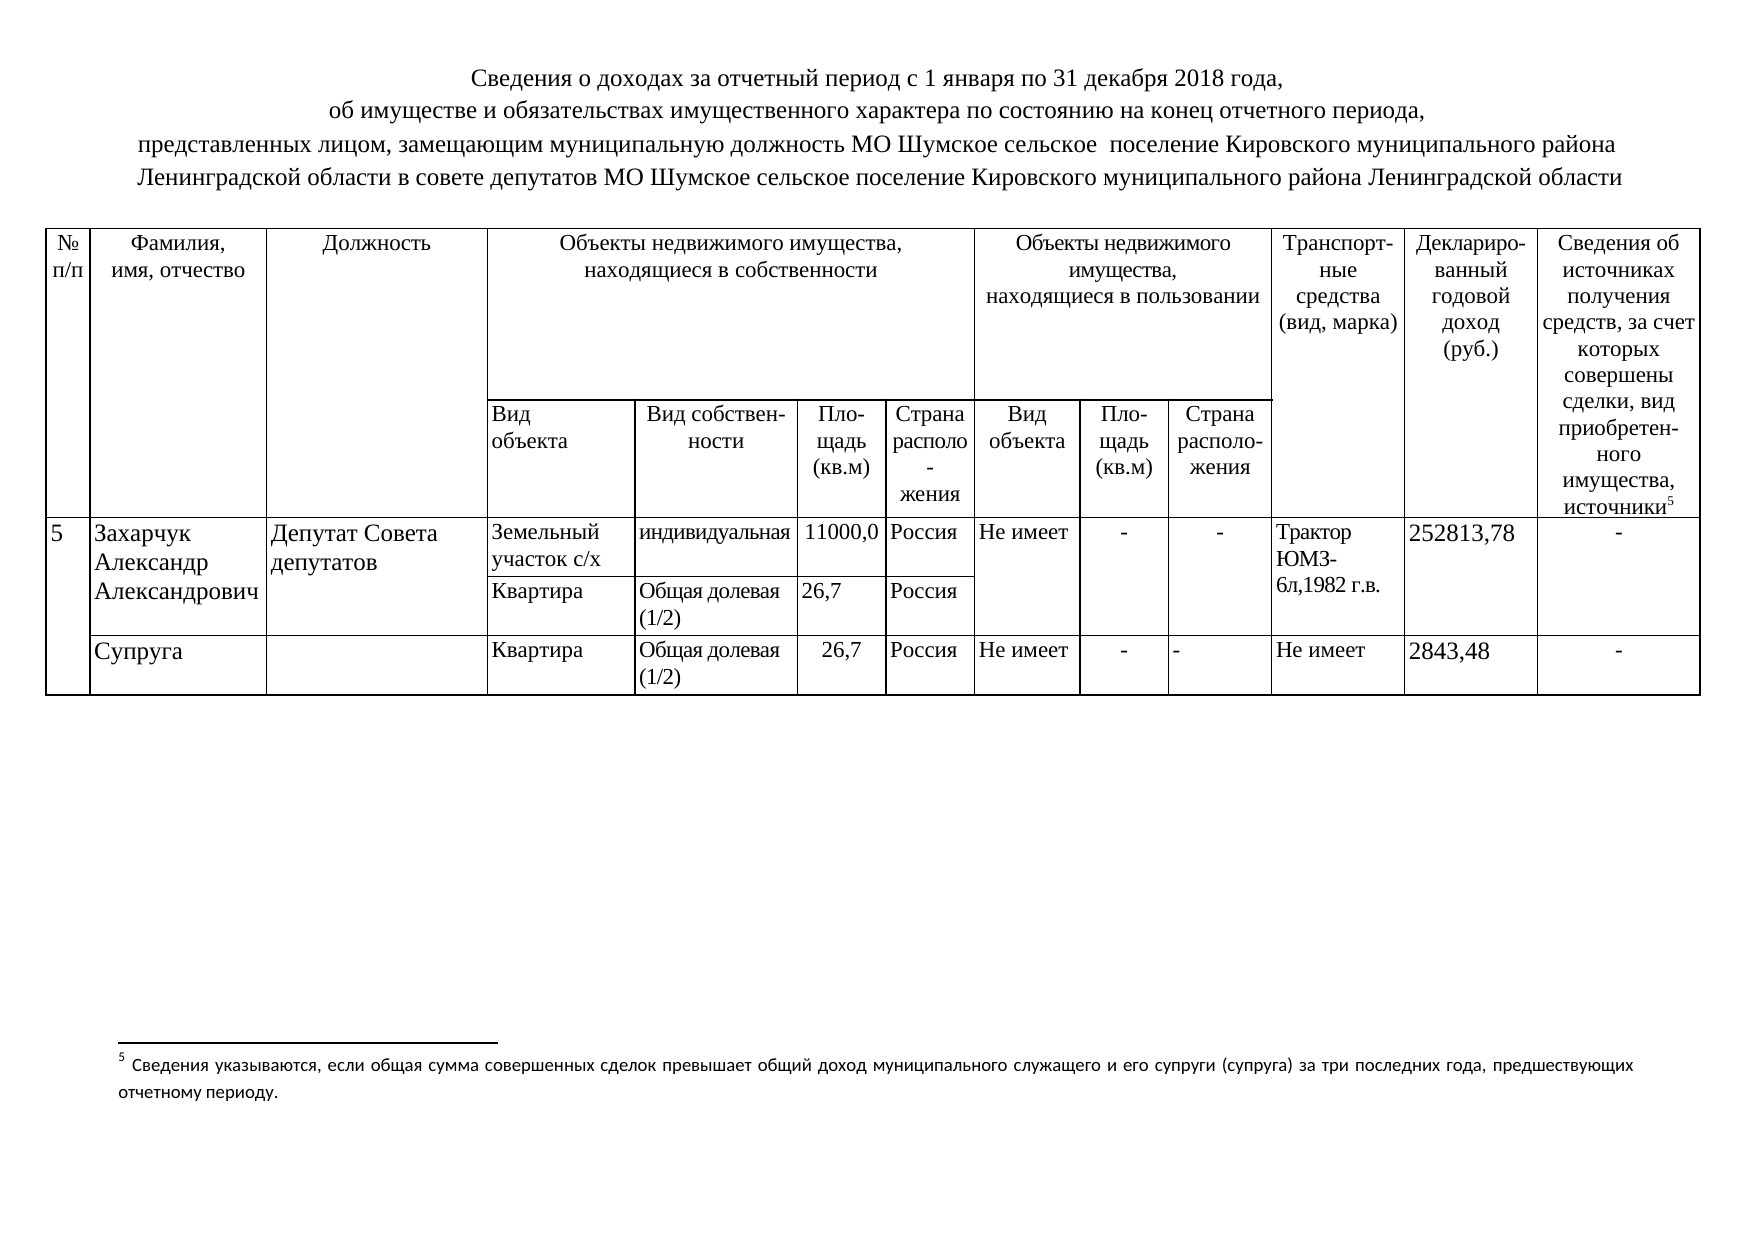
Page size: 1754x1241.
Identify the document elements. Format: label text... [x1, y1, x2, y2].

table_cell Общая долевая (1/2) [636, 636, 797, 694]
table_cell Земельный участок с/х [488, 518, 634, 576]
table_cell Россия [887, 636, 974, 694]
table_cell [267, 636, 487, 694]
table_cell Квартира [488, 577, 634, 635]
table_cell Не имеет [975, 518, 1079, 635]
table_header Объекты недвижимого имущества, находящиеся в пользовании [975, 229, 1271, 399]
table_header Должность [267, 229, 487, 517]
table_header Фамилия, имя, отчество [91, 229, 266, 517]
table_cell 26,7 [798, 577, 885, 635]
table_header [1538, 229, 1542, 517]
table_cell 5 [47, 518, 89, 694]
table_cell Вид объекта [975, 401, 1079, 517]
text об имуществе и обязательствах имущественного характера по состоянию на конец отчетного периода, [118, 96, 1636, 124]
table_cell Депутат Совета депутатов [267, 518, 487, 635]
table_cell Трактор ЮМЗ-6л,1982 г.в. [1272, 518, 1404, 635]
table_cell - [1081, 518, 1168, 635]
table_cell - [1169, 636, 1271, 694]
text представленных лицом, замещающим муниципальную должность МО Шумское сельское поселение Кировского муниципального района [118, 129, 1636, 157]
table_cell 2843,48 [1405, 636, 1537, 694]
table_cell Захарчук Александр Александрович [91, 518, 266, 635]
table_cell Вид собствен-ности [636, 401, 797, 517]
table_header Деклариро-ванный годовой доход (руб.) [1405, 229, 1537, 517]
table_header Транспорт-ные средства (вид, марка) [1272, 229, 1404, 517]
text Сведения о доходах за отчетный период с 1 января по 31 декабря 2018 года, [118, 63, 1636, 91]
table_cell Общая долевая (1/2) [636, 577, 797, 635]
table_cell Вид объекта [488, 401, 634, 517]
table_cell 252813,78 [1405, 518, 1537, 635]
table_cell - [1081, 636, 1168, 694]
table_cell Квартира [488, 636, 634, 694]
table_cell Пло-щадь (кв.м) [1081, 401, 1168, 517]
table_cell Россия [887, 577, 974, 635]
text Ленинградской области в совете депутатов МО Шумское сельское поселение Кировского муниципального района Ленинградской области [118, 162, 1636, 190]
table_cell Не имеет [1272, 636, 1404, 694]
table_cell - [1538, 636, 1699, 694]
table_cell - [1169, 518, 1271, 635]
table_cell Супруга [91, 636, 266, 694]
table_header Объекты недвижимого имущества, находящиеся в собственности [488, 229, 974, 399]
table_cell - [1538, 518, 1699, 635]
table_cell Пло-щадь (кв.м) [798, 401, 885, 517]
table_cell индивидуальная [636, 518, 797, 576]
table_cell 11000,0 [798, 518, 885, 576]
table_cell Страна располо- жения [1169, 401, 1271, 517]
table_cell Россия [887, 518, 974, 576]
table_header № п/п [47, 229, 89, 517]
table_cell Не имеет [975, 636, 1079, 694]
table_cell 26,7 [798, 636, 885, 694]
